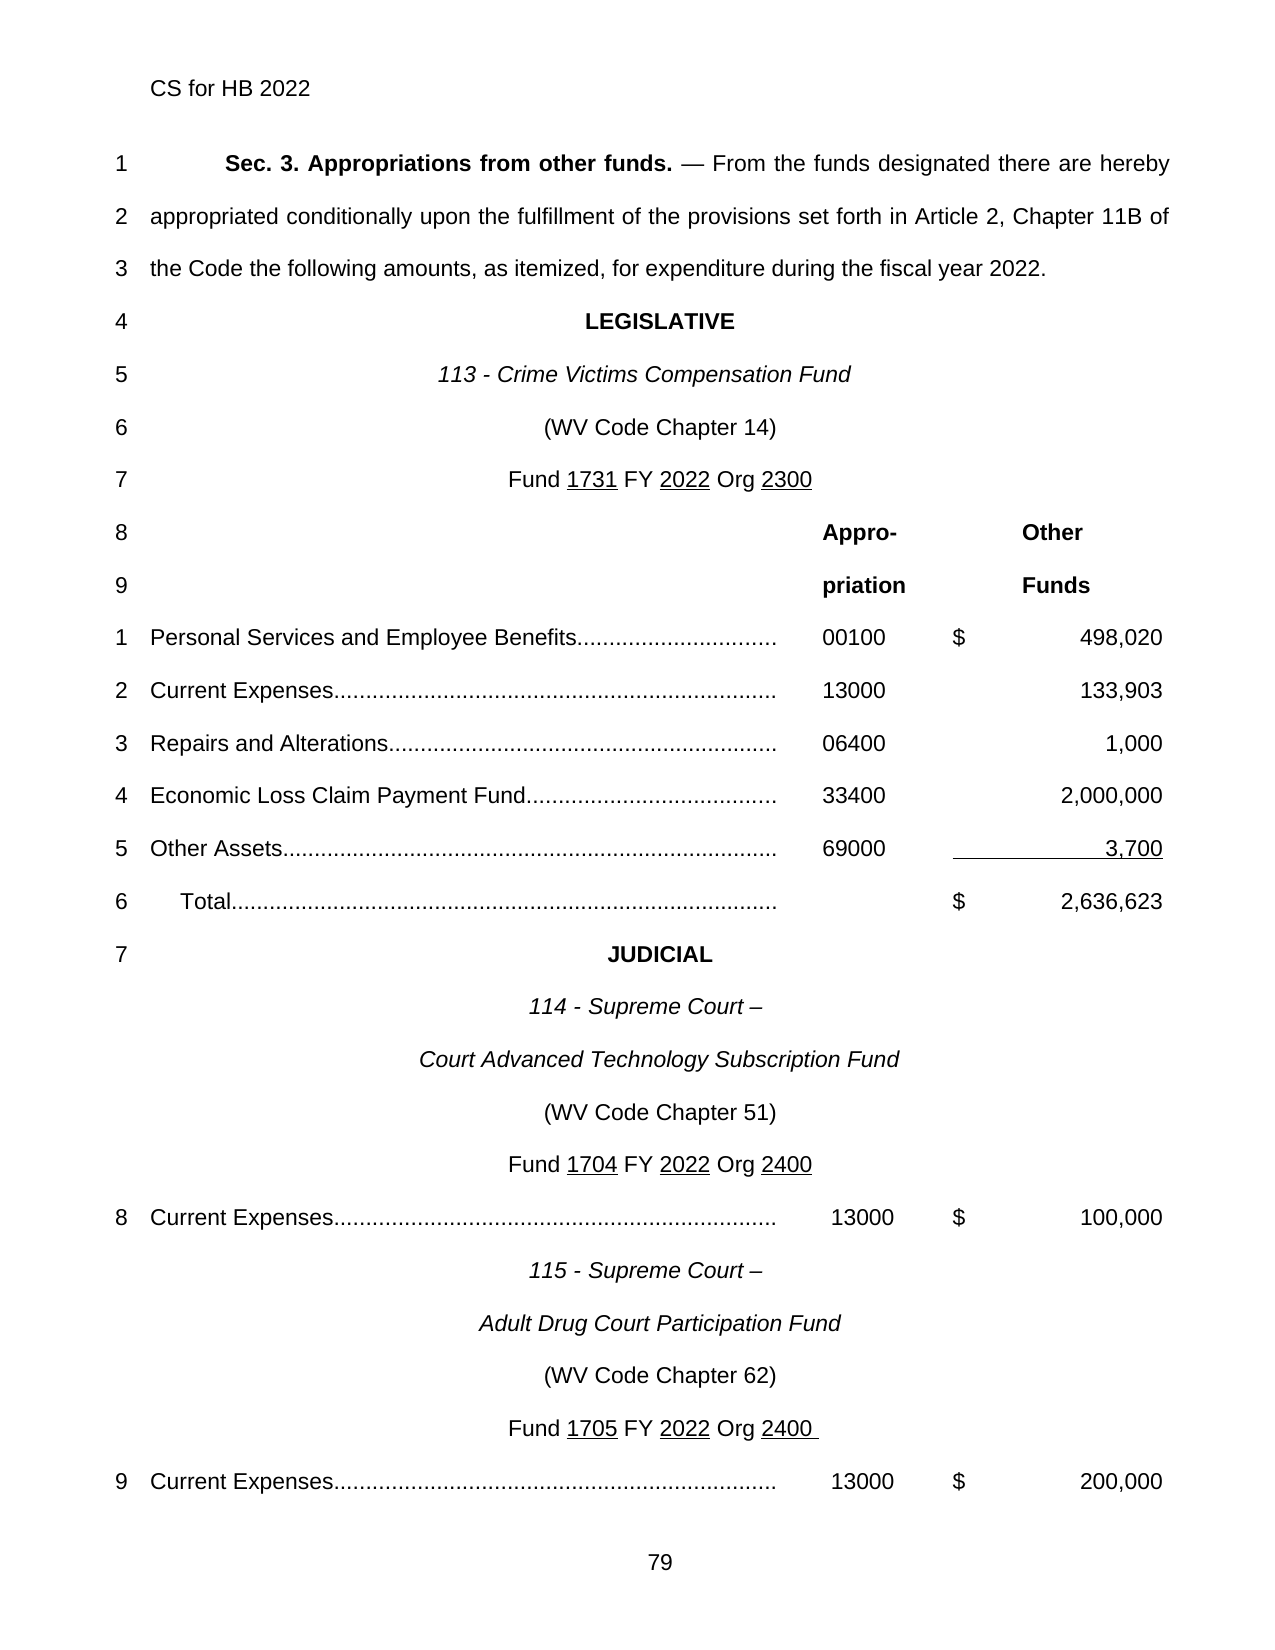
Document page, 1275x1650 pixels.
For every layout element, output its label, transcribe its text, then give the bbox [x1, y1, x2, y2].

text Total $ 2,636,623 [150, 888, 1170, 914]
text Current Expenses 13000 $ 100,000 [150, 1204, 1170, 1231]
list priation Funds [150, 572, 1170, 598]
text Repairs and Alterations 06400 1,000 [150, 730, 1170, 756]
list Fund 1705 FY 2022 Org 2400 [150, 1415, 1170, 1441]
text Current Expenses 13000 $ 200,000 [150, 1468, 1170, 1494]
list Supreme Court – [150, 993, 1170, 1020]
list JUDICIAL [150, 941, 1170, 967]
text (WV Code Chapter 14) [150, 413, 1170, 440]
list Adult Drug Court Participation Fund [150, 1309, 1170, 1336]
text LEGISLATIVE [150, 308, 1170, 334]
list Crime Victims Compensation Fund [150, 361, 1170, 387]
list (WV Code Chapter 51) [150, 1099, 1170, 1125]
text Other Assets 69000 3,700 [150, 835, 1170, 862]
text Sec. 3. Appropriations from other funds. — From the funds designated there are hereby appropriated conditionally upon the fulfillment of the provisions set forth in Article 2, Chapter 11B of the Code the following amounts, as itemized, for expenditure during the fiscal year 2022. [150, 150, 1170, 282]
text Current Expenses 13000 133,903 [150, 677, 1170, 703]
list Fund 1704 FY 2022 Org 2400 [150, 1151, 1170, 1178]
list Court Advanced Technology Subscription Fund [150, 1046, 1170, 1072]
text Economic Loss Claim Payment Fund 33400 2,000,000 [150, 782, 1170, 809]
list Appro- Other [150, 519, 1170, 545]
text Fund 1731 FY 2022 Org 2300 [150, 466, 1170, 493]
list (WV Code Chapter 62) [150, 1362, 1170, 1389]
list Supreme Court – [150, 1257, 1170, 1283]
text Personal Services and Employee Benefits 00100 $ 498,020 [150, 624, 1170, 651]
